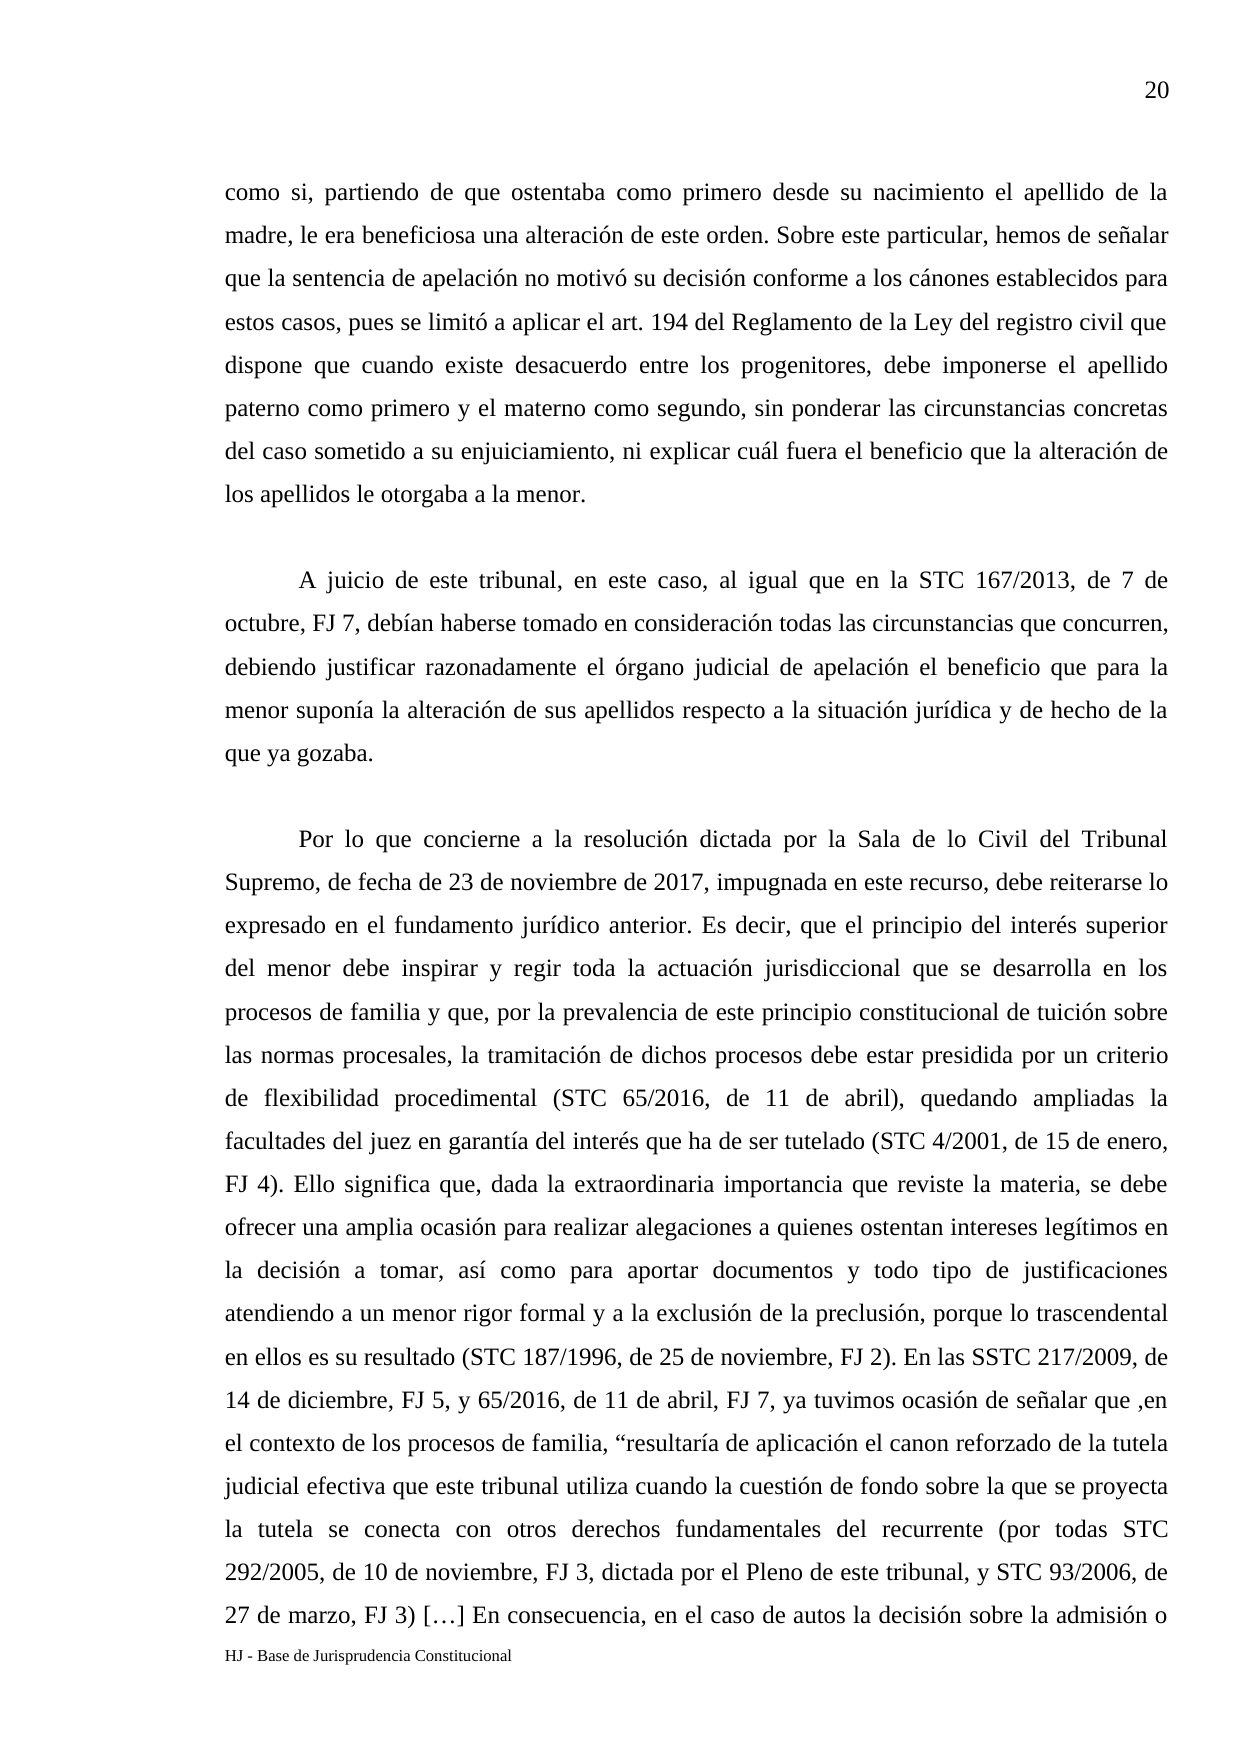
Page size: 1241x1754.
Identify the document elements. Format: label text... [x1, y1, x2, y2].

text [224, 177, 1169, 508]
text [224, 824, 1169, 1629]
text A juicio de este tribunal, en este caso, al igual que en la STC 167/2013, de 7 de octubre, FJ 7, debían haberse tomado en consideración todas las circunstancias que concurren, debiendo justificar razonadamente el órgano judicial de apelación el beneficio que para la menor suponía la alteración de sus apellidos respecto a la situación jurídica y de hecho de la que ya gozaba. [224, 565, 1169, 767]
